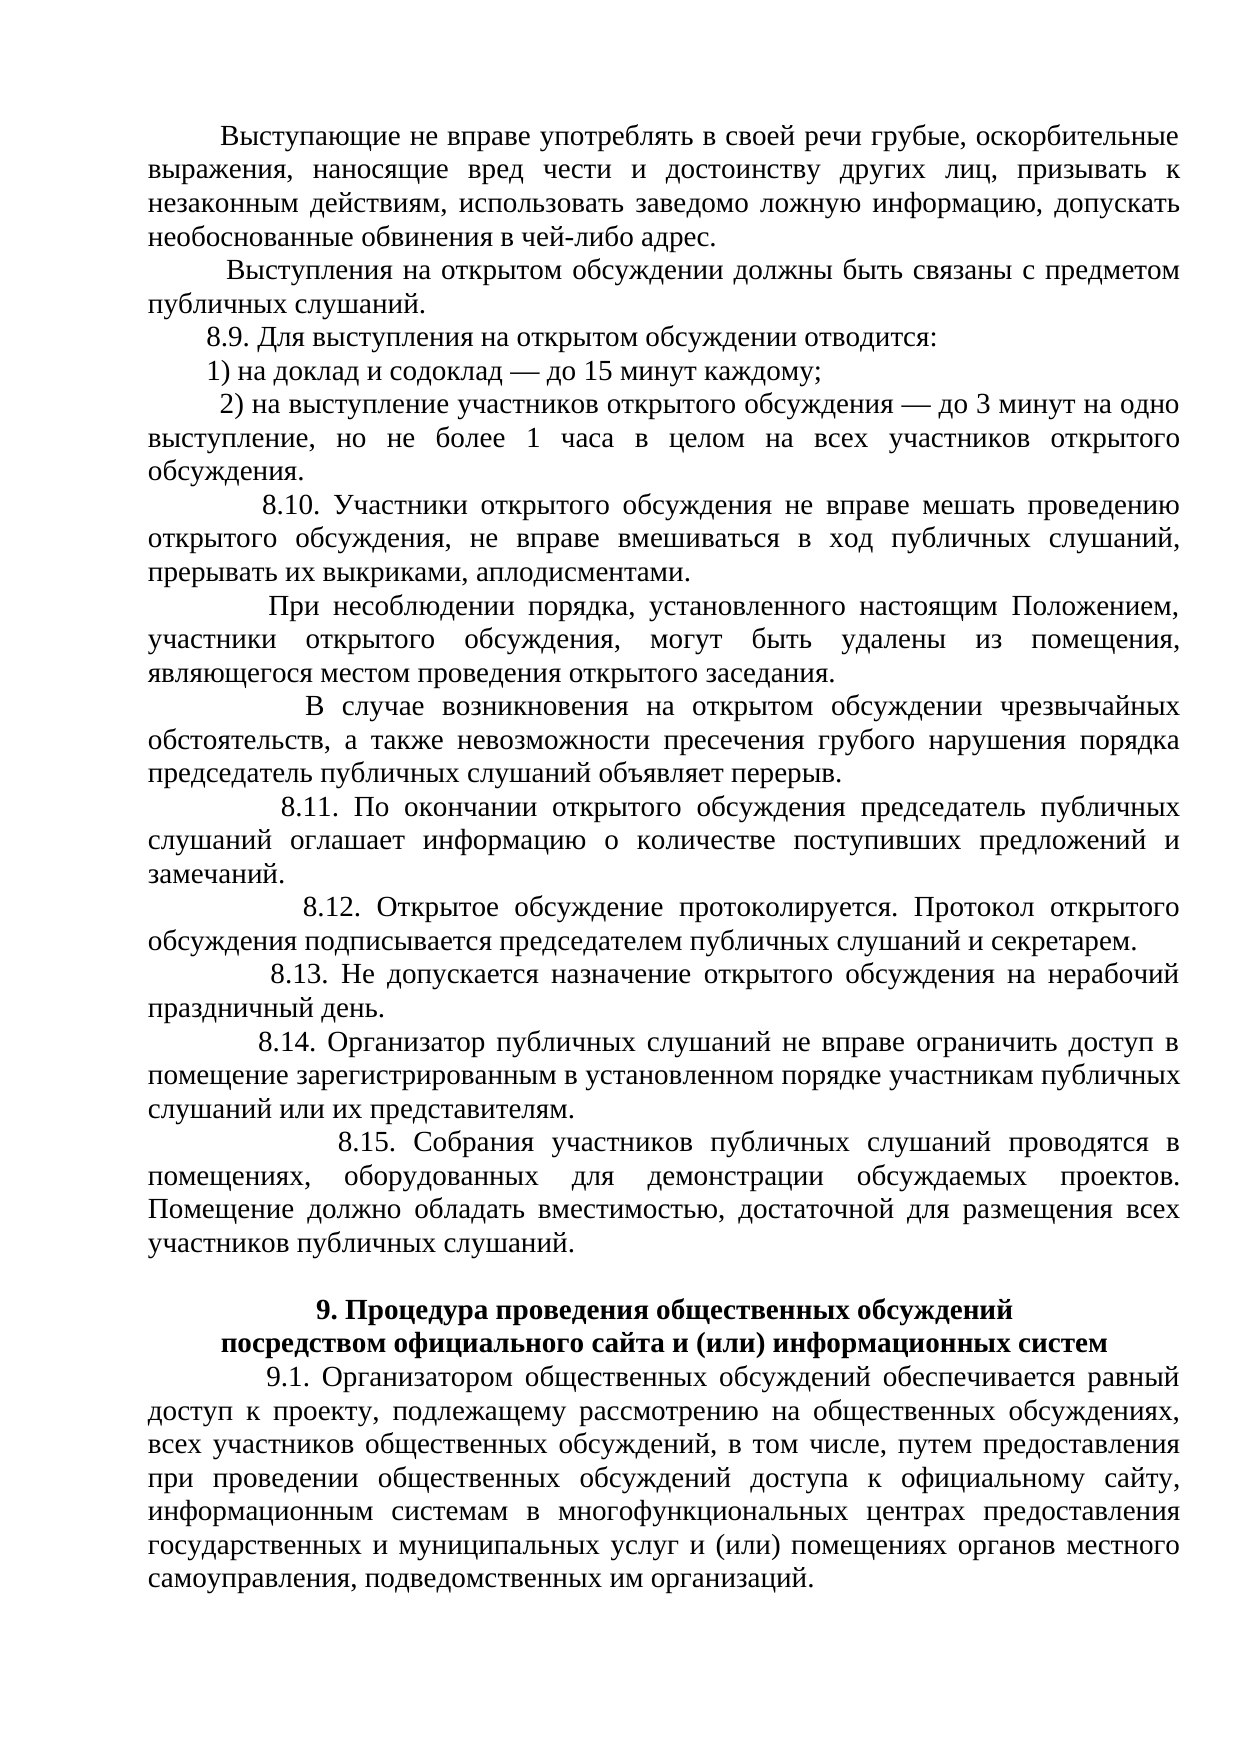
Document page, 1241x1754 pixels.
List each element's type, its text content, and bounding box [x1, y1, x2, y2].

text 9.1. Организатором общественных обсуждений обеспечивается равный доступ к проекту, подлежащему рассмотрению на общественных обсуждениях, всех участников общественных обсуждений, в том числе, путем предоставления при проведении общественных обсуждений доступа к официальному сайту, информационным системам в многофункциональных центрах предоставления государственных и муниципальных услуг и (или) помещениях органов местного самоуправления, подведомственных им организаций. [148, 1359, 1181, 1594]
text 2) на выступление участников открытого обсуждения — до 3 минут на одно выступление, но не более 1 часа в целом на всех участников открытого обсуждения. [148, 386, 1181, 487]
text 8.10. Участники открытого обсуждения не вправе мешать проведению открытого обсуждения, не вправе вмешиваться в ход публичных слушаний, прерывать их выкриками, аплодисментами. [148, 487, 1181, 588]
text Выступления на открытом обсуждении должны быть связаны с предметом публичных слушаний. [148, 252, 1181, 319]
text 8.13. Не допускается назначение открытого обсуждения на нерабочий праздничный день. [148, 957, 1181, 1024]
text 9. Процедура проведения общественных обсуждений [148, 1292, 1181, 1326]
text При несоблюдении порядка, установленного настоящим Положением, участники открытого обсуждения, могут быть удалены из помещения, являющегося местом проведения открытого заседания. [148, 588, 1181, 688]
text В случае возникновения на открытом обсуждении чрезвычайных обстоятельств, а также невозможности пресечения грубого нарушения порядка председатель публичных слушаний объявляет перерыв. [148, 688, 1181, 789]
text 8.12. Открытое обсуждение протоколируется. Протокол открытого обсуждения подписывается председателем публичных слушаний и секретарем. [148, 889, 1181, 957]
text Выступающие не вправе употреблять в своей речи грубые, оскорбительные выражения, наносящие вред чести и достоинству других лиц, призывать к незаконным действиям, использовать заведомо ложную информацию, допускать необоснованные обвинения в чей-либо адрес. [148, 118, 1181, 252]
text 1) на доклад и содоклад — до 15 минут каждому; [148, 353, 1181, 386]
text 8.11. По окончании открытого обсуждения председатель публичных слушаний оглашает информацию о количестве поступивших предложений и замечаний. [148, 789, 1181, 889]
text 8.14. Организатор публичных слушаний не вправе ограничить доступ в помещение зарегистрированным в установленном порядке участникам публичных слушаний или их представителям. [148, 1024, 1181, 1124]
text 8.15. Собрания участников публичных слушаний проводятся в помещениях, оборудованных для демонстрации обсуждаемых проектов. Помещение должно обладать вместимостью, достаточной для размещения всех участников публичных слушаний. [148, 1124, 1181, 1258]
text 8.9. Для выступления на открытом обсуждении отводится: [148, 319, 1181, 353]
text посредством официального сайта и (или) информационных систем [148, 1326, 1181, 1359]
